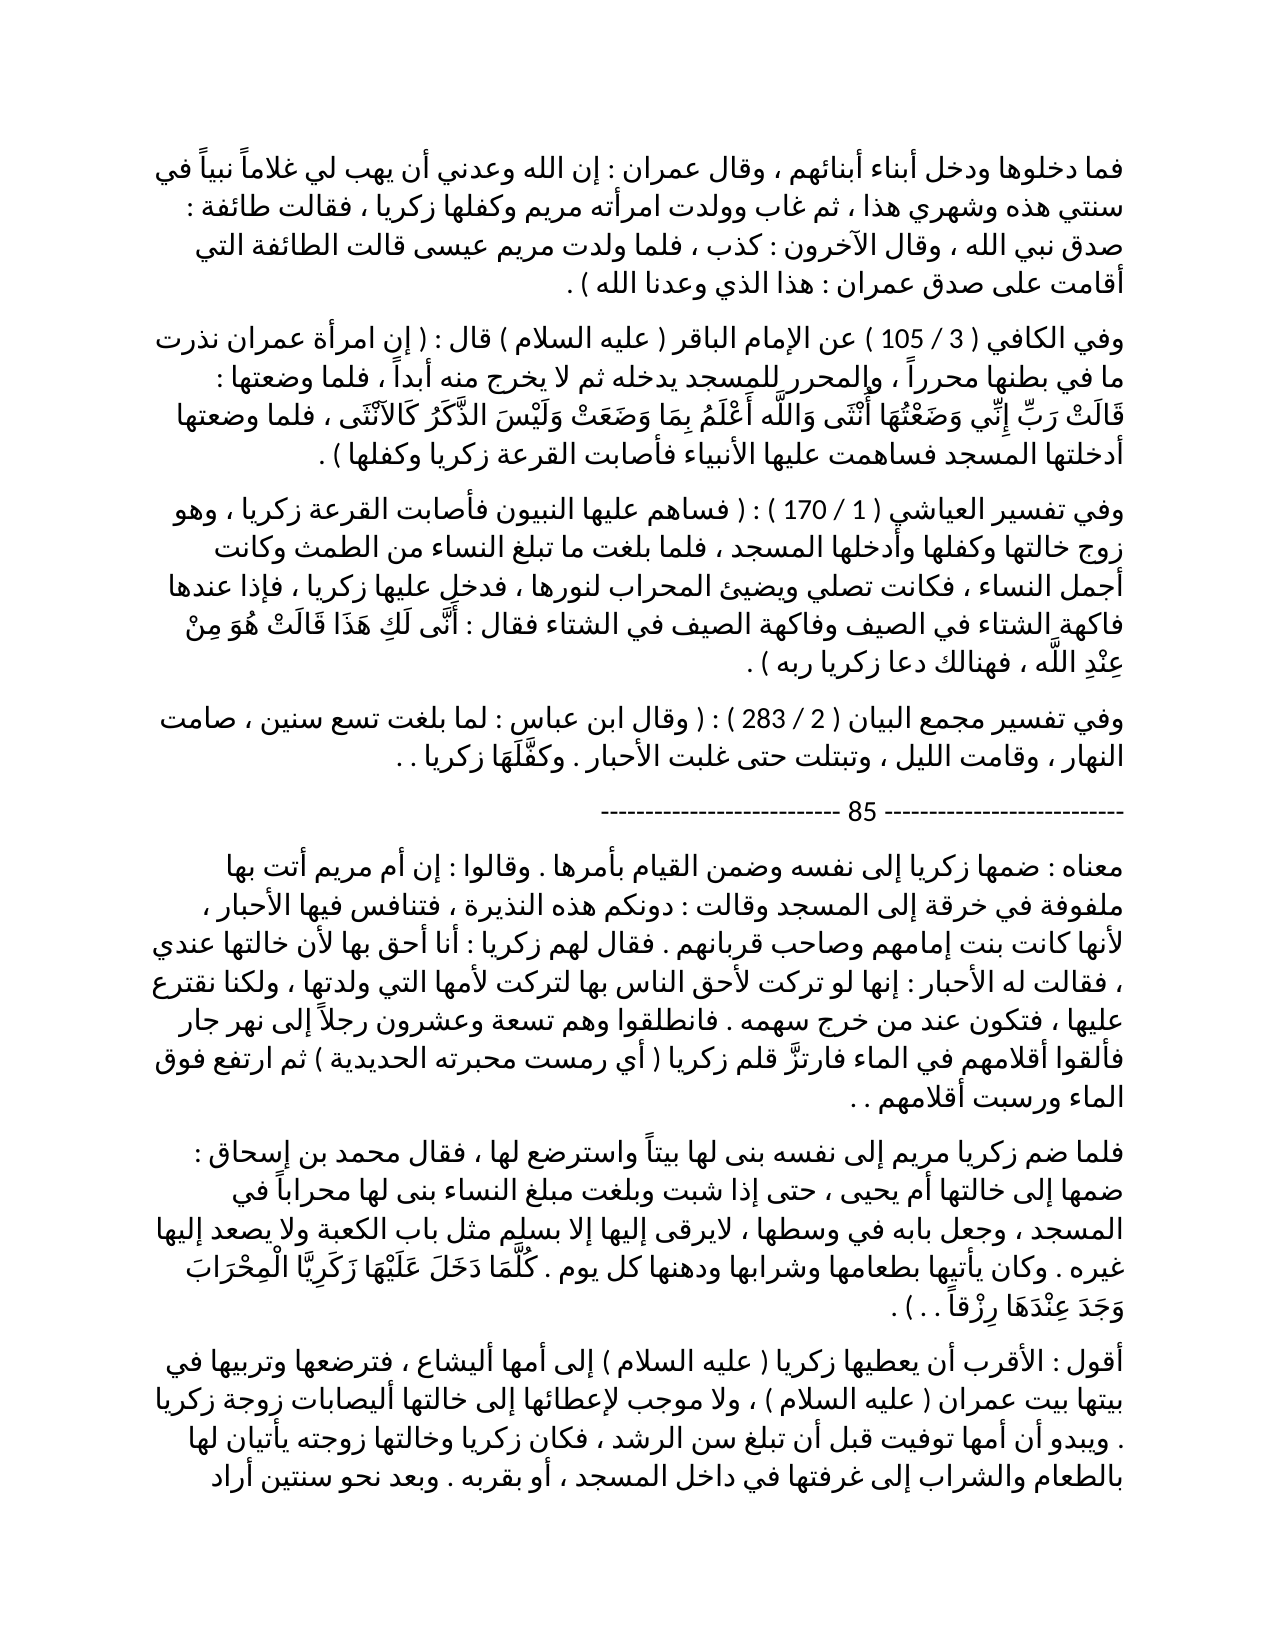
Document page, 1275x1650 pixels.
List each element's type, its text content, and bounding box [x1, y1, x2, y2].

text وفي تفسير مجمع البيان ( 2 / 283 ) : ( وقال ابن عباس : لما بلغت تسع سنين ، صامت النهار ، وقامت الليل ، وتبتلت حتى غلبت الأحبار . وكفَّلَهَا زكريا . . [150, 700, 1125, 774]
text --------------------------- 85 --------------------------- [150, 793, 1125, 829]
text وفي تفسير العياشي ( 1 / 170 ) : ( فساهم عليها النبيون فأصابت القرعة زكريا ، وهو زوج خالتها وكفلها وأدخلها المسجد ، فلما بلغت ما تبلغ النساء من الطمث وكانت أجمل النساء ، فكانت تصلي ويضيئ المحراب لنورها ، فدخل عليها زكريا ، فإذا عندها فاكهة الشتاء في الصيف وفاكهة الصيف في الشتاء فقال : أَنَّى لَكِ هَذَا قَالَتْ هُوَ مِنْ عِنْدِ اللَّه ، فهنالك دعا زكريا ربه ) . [150, 491, 1125, 680]
text وفي الكافي ( 3 / 105 ) عن الإمام الباقر ( عليه السلام ) قال : ( إن امرأة عمران نذرت ما في بطنها محرراً ، والمحرر للمسجد يدخله ثم لا يخرج منه أبداً ، فلما وضعتها : قَالَتْ رَبِّ إِنِّي وَضَعْتُهَا أُنْثَى وَاللَّه أَعْلَمُ بِمَا وَضَعَتْ وَلَيْسَ الذَّكَرُ كَالآنْثَى ، فلما وضعتها أدخلتها المسجد فساهمت عليها الأنبياء فأصابت القرعة زكريا وكفلها ) . [150, 320, 1125, 471]
text معناه : ضمها زكريا إلى نفسه وضمن القيام بأمرها . وقالوا : إن أم مريم أتت بها ملفوفة في خرقة إلى المسجد وقالت : دونكم هذه النذيرة ، فتنافس فيها الأحبار ، لأنها كانت بنت إمامهم وصاحب قربانهم . فقال لهم زكريا : أنا أحق بها لأن خالتها عندي ، فقالت له الأحبار : إنها لو تركت لأحق الناس بها لتركت لأمها التي ولدتها ، ولكنا نقترع عليها ، فتكون عند من خرج سهمه . فانطلقوا وهم تسعة وعشرون رجلاً إلى نهر جار فألقوا أقلامهم في الماء فارتزَّ قلم زكريا ( أي رمست محبرته الحديدية ) ثم ارتفع فوق الماء ورسبت أقلامهم . . [150, 848, 1125, 1114]
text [150, 1343, 1125, 1494]
text فلما ضم زكريا مريم إلى نفسه بنى لها بيتاً واسترضع لها ، فقال محمد بن إسحاق : ضمها إلى خالتها أم يحيى ، حتى إذا شبت وبلغت مبلغ النساء بنى لها محراباً في المسجد ، وجعل بابه في وسطها ، لايرقى إليها إلا بسلم مثل باب الكعبة ولا يصعد إليها غيره . وكان يأتيها بطعامها وشرابها ودهنها كل يوم . كُلَّمَا دَخَلَ عَلَيْهَا زَكَرِيَّا الْمِحْرَابَ وَجَدَ عِنْدَهَا رِزْقاً . . ) . [150, 1134, 1125, 1323]
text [150, 150, 1125, 301]
